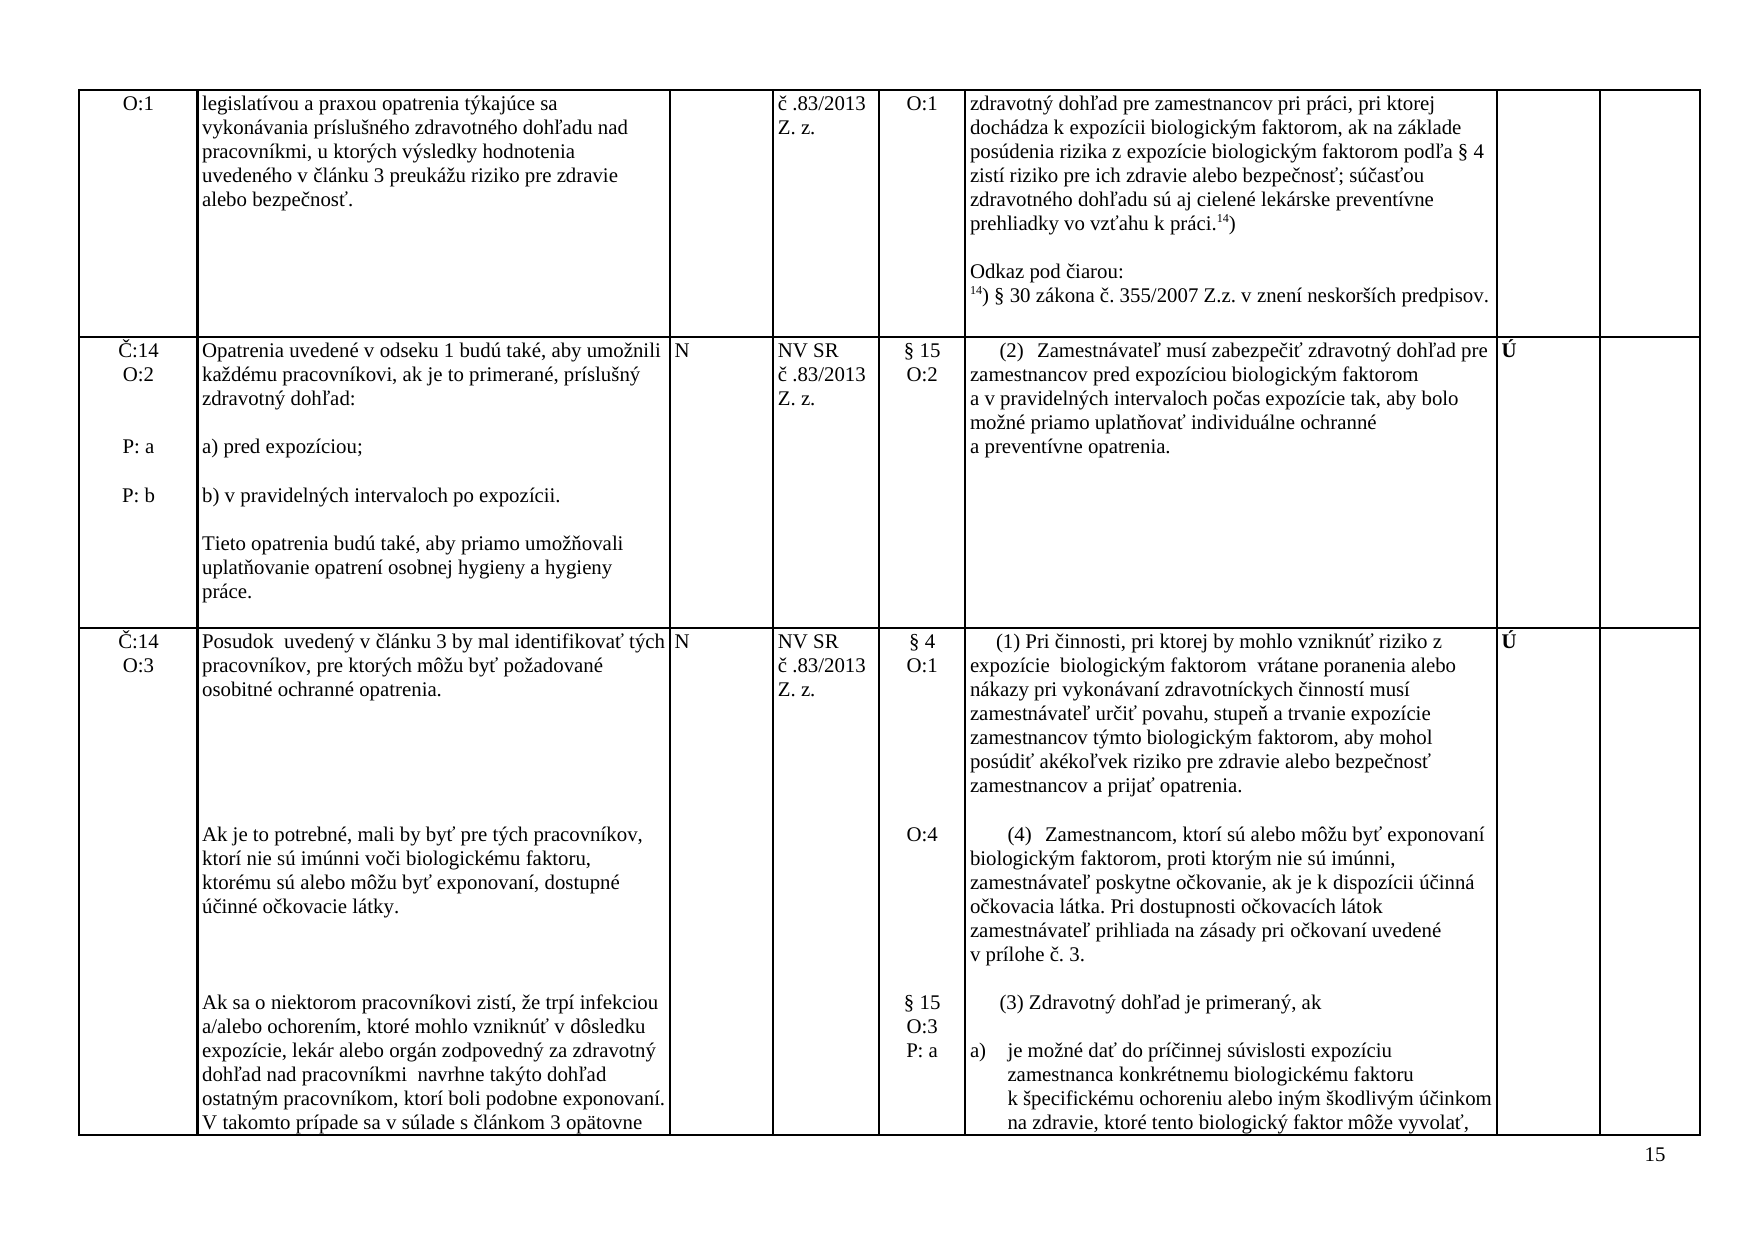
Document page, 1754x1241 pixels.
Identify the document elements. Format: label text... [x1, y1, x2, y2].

table_cell [1601, 91, 1699, 336]
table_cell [199, 91, 669, 336]
table_cell Ú [1498, 629, 1599, 1134]
table_cell Ú [1498, 91, 1599, 336]
table_cell Č:14 O:3 [80, 629, 196, 1134]
table_cell N [671, 338, 772, 627]
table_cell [880, 629, 964, 1134]
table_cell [199, 629, 669, 1134]
table_cell Ú [1498, 338, 1599, 627]
table_cell Zamestnávateľ musí zabezpečiť zdravotný dohľad pre zamestnancov pred expozíciou biologickým faktorom a v pravidelných intervaloch počas expozície tak, aby bolo možné priamo uplatňovať individuálne ochranné a preventívne opatrenia. [966, 338, 1496, 627]
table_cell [774, 91, 878, 336]
table_cell Č:14 O:2 P: a P: b [80, 338, 196, 627]
table_cell Opatrenia uvedené v odseku 1 budú také, aby umožnili každému pracovníkovi, ak je to primerané, príslušný zdravotný dohľad: a) pred expozíciou; b) v pravidelných intervaloch po expozícii. Tieto opatrenia budú také, aby priamo umožňovali uplatňovanie opatrení osobnej hygieny a hygieny práce. [199, 338, 669, 627]
table_cell § 15 O:1 [880, 91, 964, 336]
table_cell Č:14 O:1 [80, 91, 196, 336]
table_cell N [671, 91, 772, 336]
table_cell N [671, 629, 772, 1134]
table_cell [774, 629, 878, 1134]
table_cell NV SR č .83/2013 Z. z. [774, 338, 878, 627]
table_cell [1601, 629, 1699, 1134]
table_cell [1601, 338, 1699, 627]
table_cell § 15 O:2 [880, 338, 964, 627]
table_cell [966, 629, 1496, 1134]
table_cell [966, 91, 1496, 336]
